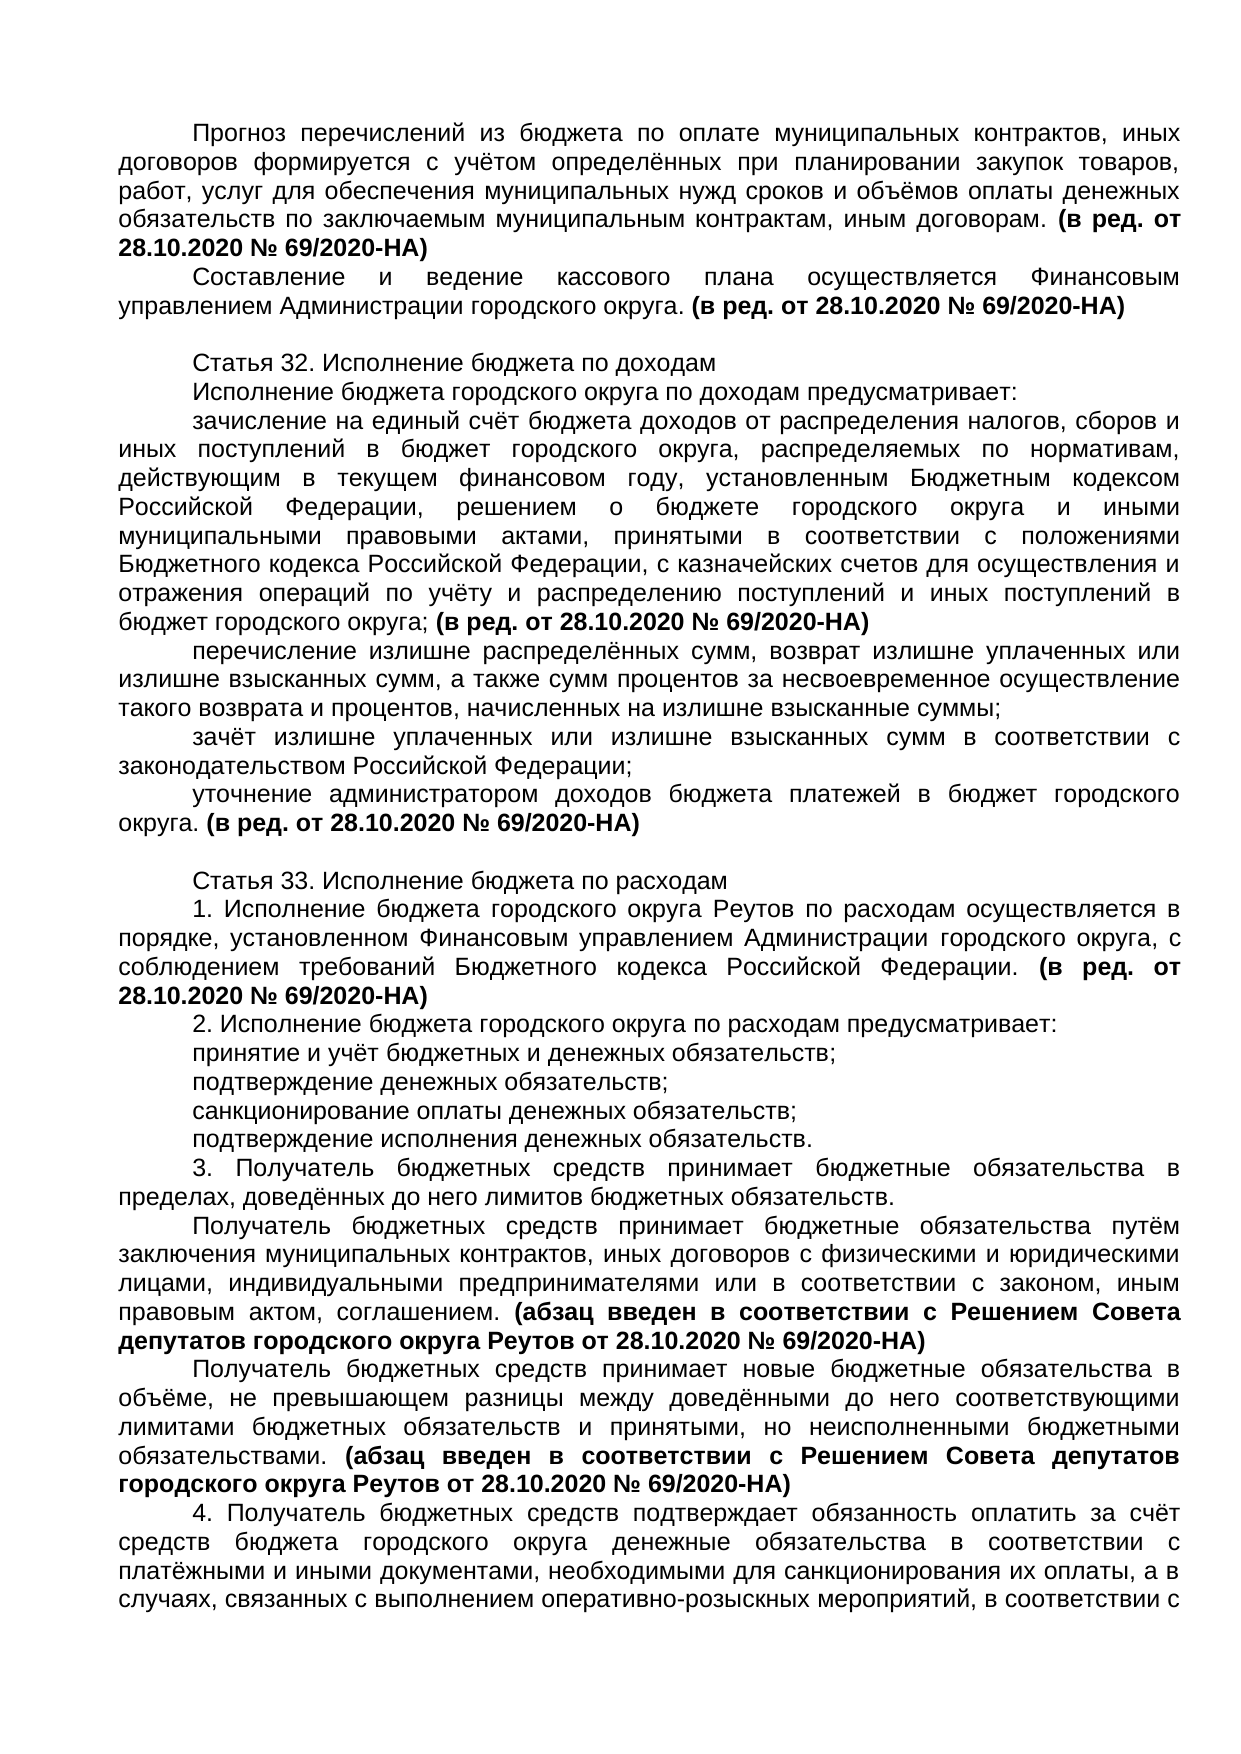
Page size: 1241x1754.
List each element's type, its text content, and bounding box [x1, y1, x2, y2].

subtitle Статья 32. Исполнение бюджета по доходам [118, 348, 1181, 377]
text 2. Исполнение бюджета городского округа по расходам предусматривает: [118, 1009, 1181, 1038]
text Получатель бюджетных средств принимает новые бюджетные обязательства в объёме, не превышающем разницы между доведёнными до него соответствующими лимитами бюджетных обязательств и принятыми, но неисполненными бюджетными обязательствами. (абзац введен в соответствии с Решением Совета депутатов городского округа Реутов от 28.10.2020 № 69/2020-НА) [118, 1354, 1181, 1498]
text 3. Получатель бюджетных средств принимает бюджетные обязательства в пределах, доведённых до него лимитов бюджетных обязательств. [118, 1153, 1181, 1211]
text Составление и ведение кассового плана осуществляется Финансовым управлением Администрации городского округа. (в ред. от 28.10.2020 № 69/2020-НА) [118, 262, 1181, 319]
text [118, 1498, 1181, 1613]
text принятие и учёт бюджетных и денежных обязательств; [118, 1038, 1181, 1067]
subtitle Исполнение бюджета городского округа по доходам предусматривает: [118, 377, 1181, 406]
text Статья 33. Исполнение бюджета по расходам [118, 866, 1181, 894]
text Прогноз перечислений из бюджета по оплате муниципальных контрактов, иных договоров формируется с учётом определённых при планировании закупок товаров, работ, услуг для обеспечения муниципальных нужд сроков и объёмов оплаты денежных обязательств по заключаемым муниципальным контрактам, иным договорам. (в ред. от 28.10.2020 № 69/2020-НА) [118, 118, 1181, 262]
text 1. Исполнение бюджета городского округа Реутов по расходам осуществляется в порядке, установленном Финансовым управлением Администрации городского округа, с соблюдением требований Бюджетного кодекса Российской Федерации. (в ред. от 28.10.2020 № 69/2020-НА) [118, 894, 1181, 1009]
text подтверждение исполнения денежных обязательств. [118, 1124, 1181, 1153]
text уточнение администратором доходов бюджета платежей в бюджет городского округа. (в ред. от 28.10.2020 № 69/2020-НА) [118, 779, 1181, 837]
text Получатель бюджетных средств принимает бюджетные обязательства путём заключения муниципальных контрактов, иных договоров с физическими и юридическими лицами, индивидуальными предпринимателями или в соответствии с законом, иным правовым актом, соглашением. (абзац введен в соответствии с Решением Совета депутатов городского округа Реутов от 28.10.2020 № 69/2020-НА) [118, 1211, 1181, 1354]
text санкционирование оплаты денежных обязательств; [118, 1096, 1181, 1124]
text подтверждение денежных обязательств; [118, 1067, 1181, 1096]
text зачисление на единый счёт бюджета доходов от распределения налогов, сборов и иных поступлений в бюджет городского округа, распределяемых по нормативам, действующим в текущем финансовом году, установленным Бюджетным кодексом Российской Федерации, решением о бюджете городского округа и иными муниципальными правовыми актами, принятыми в соответствии с положениями Бюджетного кодекса Российской Федерации, с казначейских счетов для осуществления и отражения операций по учёту и распределению поступлений и иных поступлений в бюджет городского округа; (в ред. от 28.10.2020 № 69/2020-НА) [118, 406, 1181, 636]
text зачёт излишне уплаченных или излишне взысканных сумм в соответствии с законодательством Российской Федерации; [118, 722, 1181, 779]
text перечисление излишне распределённых сумм, возврат излишне уплаченных или излишне взысканных сумм, а также сумм процентов за несвоевременное осуществление такого возврата и процентов, начисленных на излишне взысканные суммы; [118, 636, 1181, 722]
